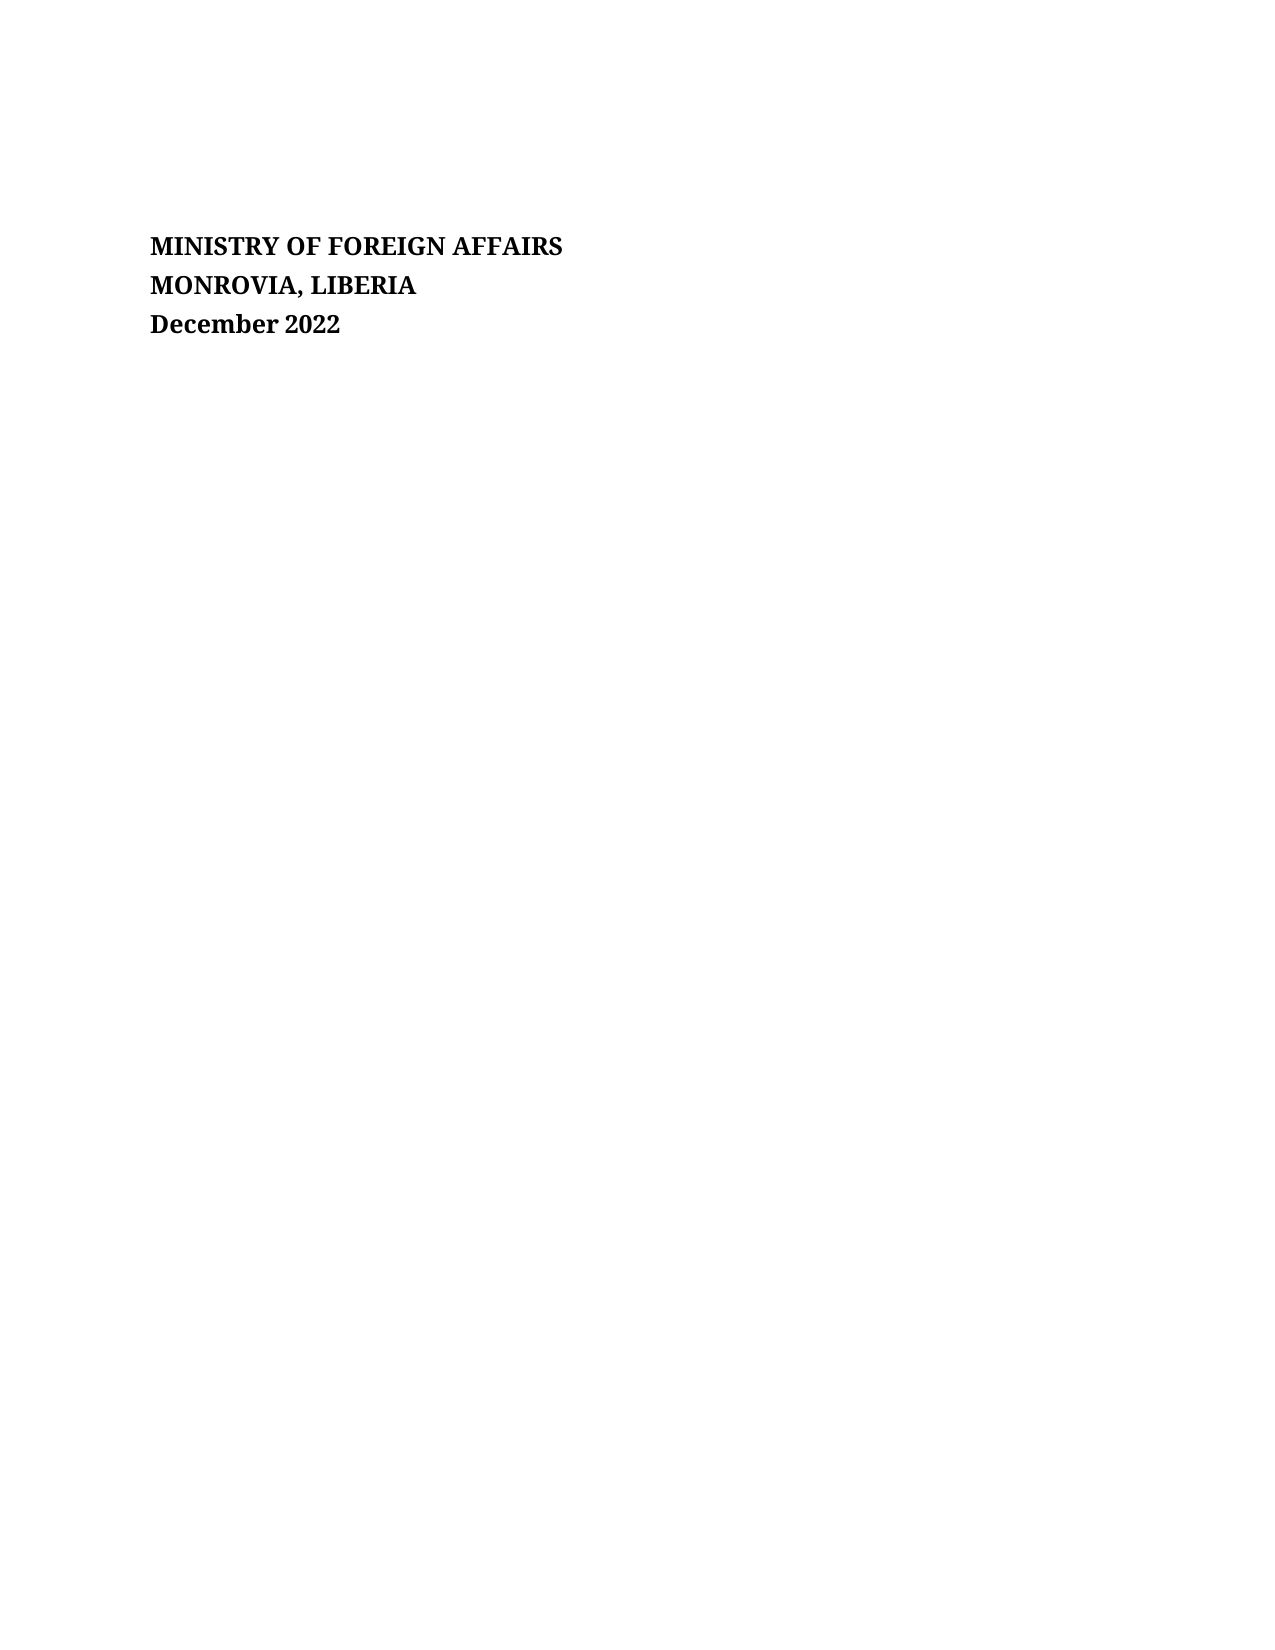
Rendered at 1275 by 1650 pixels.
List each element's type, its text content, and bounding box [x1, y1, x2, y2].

text December 2022 [150, 307, 1133, 341]
text MINISTRY OF FOREIGN AFFAIRS [150, 228, 1133, 262]
text MONROVIA, LIBERIA [150, 267, 1133, 302]
